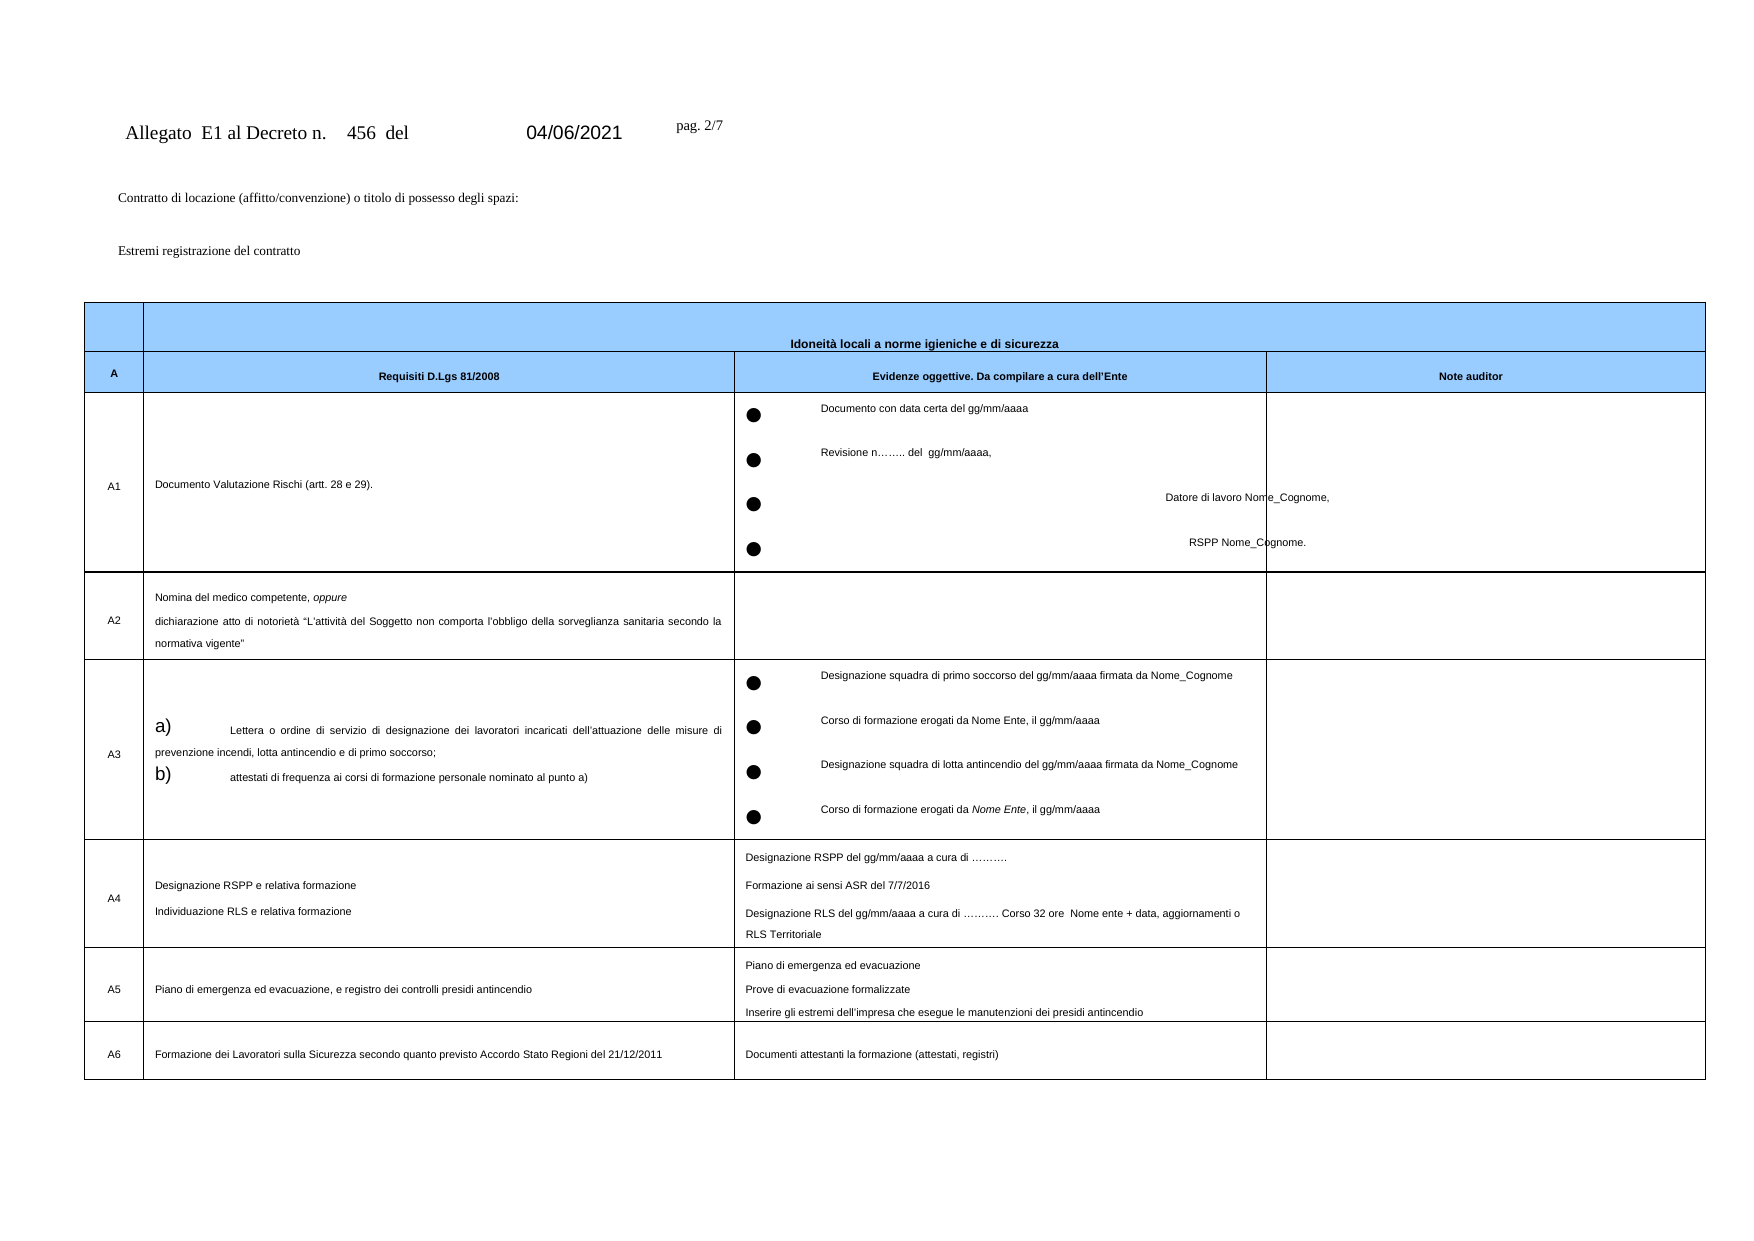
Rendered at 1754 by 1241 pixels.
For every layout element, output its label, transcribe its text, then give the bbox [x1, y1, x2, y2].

table_cell [735, 573, 1266, 659]
table_cell Requisiti D.Lgs 81/2008 [144, 352, 734, 392]
table_cell [1267, 1022, 1705, 1078]
table_cell Designazione squadra di primo soccorso del gg/mm/aaaa firmata da Nome_Cognome Corso di formazione erogati da Nome Ente, il gg/mm/aaaa Designazione squadra di lotta antincendio del gg/mm/aaaa firmata da Nome_Cognome Corso di formazione erogati da Nome Ente, il gg/mm/aaaa [735, 660, 1266, 839]
text Estremi registrazione del contratto [118, 232, 1636, 258]
table_cell A1 [85, 393, 143, 571]
table_cell [1267, 573, 1705, 659]
table_cell A6 [85, 1022, 143, 1078]
table_header Idoneità locali a norme igieniche e di sicurezza [144, 303, 1705, 351]
table_header [85, 303, 143, 351]
table_cell [1267, 840, 1705, 947]
table_cell Piano di emergenza ed evacuazione Prove di evacuazione formalizzate Inserire gli estremi dell’impresa che esegue le manutenzioni dei presidi antincendio [735, 948, 1266, 1021]
table_cell Nomina del medico competente, oppure dichiarazione atto di notorietà “L’attività del Soggetto non comporta l’obbligo della sorveglianza sanitaria secondo la normativa vigente” [144, 573, 734, 659]
table_cell Documento Valutazione Rischi (artt. 28 e 29). [144, 393, 734, 571]
table_cell Piano di emergenza ed evacuazione, e registro dei controlli presidi antincendio [144, 948, 734, 1021]
table_cell A4 [85, 840, 143, 947]
table_cell Lettera o ordine di servizio di designazione dei lavoratori incaricati dell’attuazione delle misure di prevenzione incendi, lotta antincendio e di primo soccorso; attestati di frequenza ai corsi di formazione personale nominato al punto a) [144, 660, 734, 839]
table_cell Evidenze oggettive. Da compilare a cura dell’Ente [735, 352, 1266, 392]
table_cell [1267, 660, 1705, 839]
table_cell [1267, 393, 1705, 571]
table_cell A5 [85, 948, 143, 1021]
table_cell Note auditor [1267, 352, 1705, 392]
table_cell A [85, 352, 143, 392]
table_cell Designazione RSPP del gg/mm/aaaa a cura di ………. Formazione ai sensi ASR del 7/7/2016 Designazione RLS del gg/mm/aaaa a cura di ………. Corso 32 ore Nome ente + data, aggiornamenti o RLS Territoriale [735, 840, 1266, 947]
table_cell A2 [85, 573, 143, 659]
table_cell Designazione RSPP e relativa formazione Individuazione RLS e relativa formazione [144, 840, 734, 947]
table_cell Documento con data certa del gg/mm/aaaa Revisione n…….. del gg/mm/aaaa, Datore di lavoro Nome_Cognome, RSPP Nome_Cognome. [735, 393, 1266, 571]
table_cell Documenti attestanti la formazione (attestati, registri) [735, 1022, 1266, 1078]
table_cell [1267, 948, 1705, 1021]
table_cell A3 [85, 660, 143, 839]
table_cell Formazione dei Lavoratori sulla Sicurezza secondo quanto previsto Accordo Stato Regioni del 21/12/2011 [144, 1022, 734, 1078]
text Contratto di locazione (affitto/convenzione) o titolo di possesso degli spazi: [118, 179, 1636, 206]
